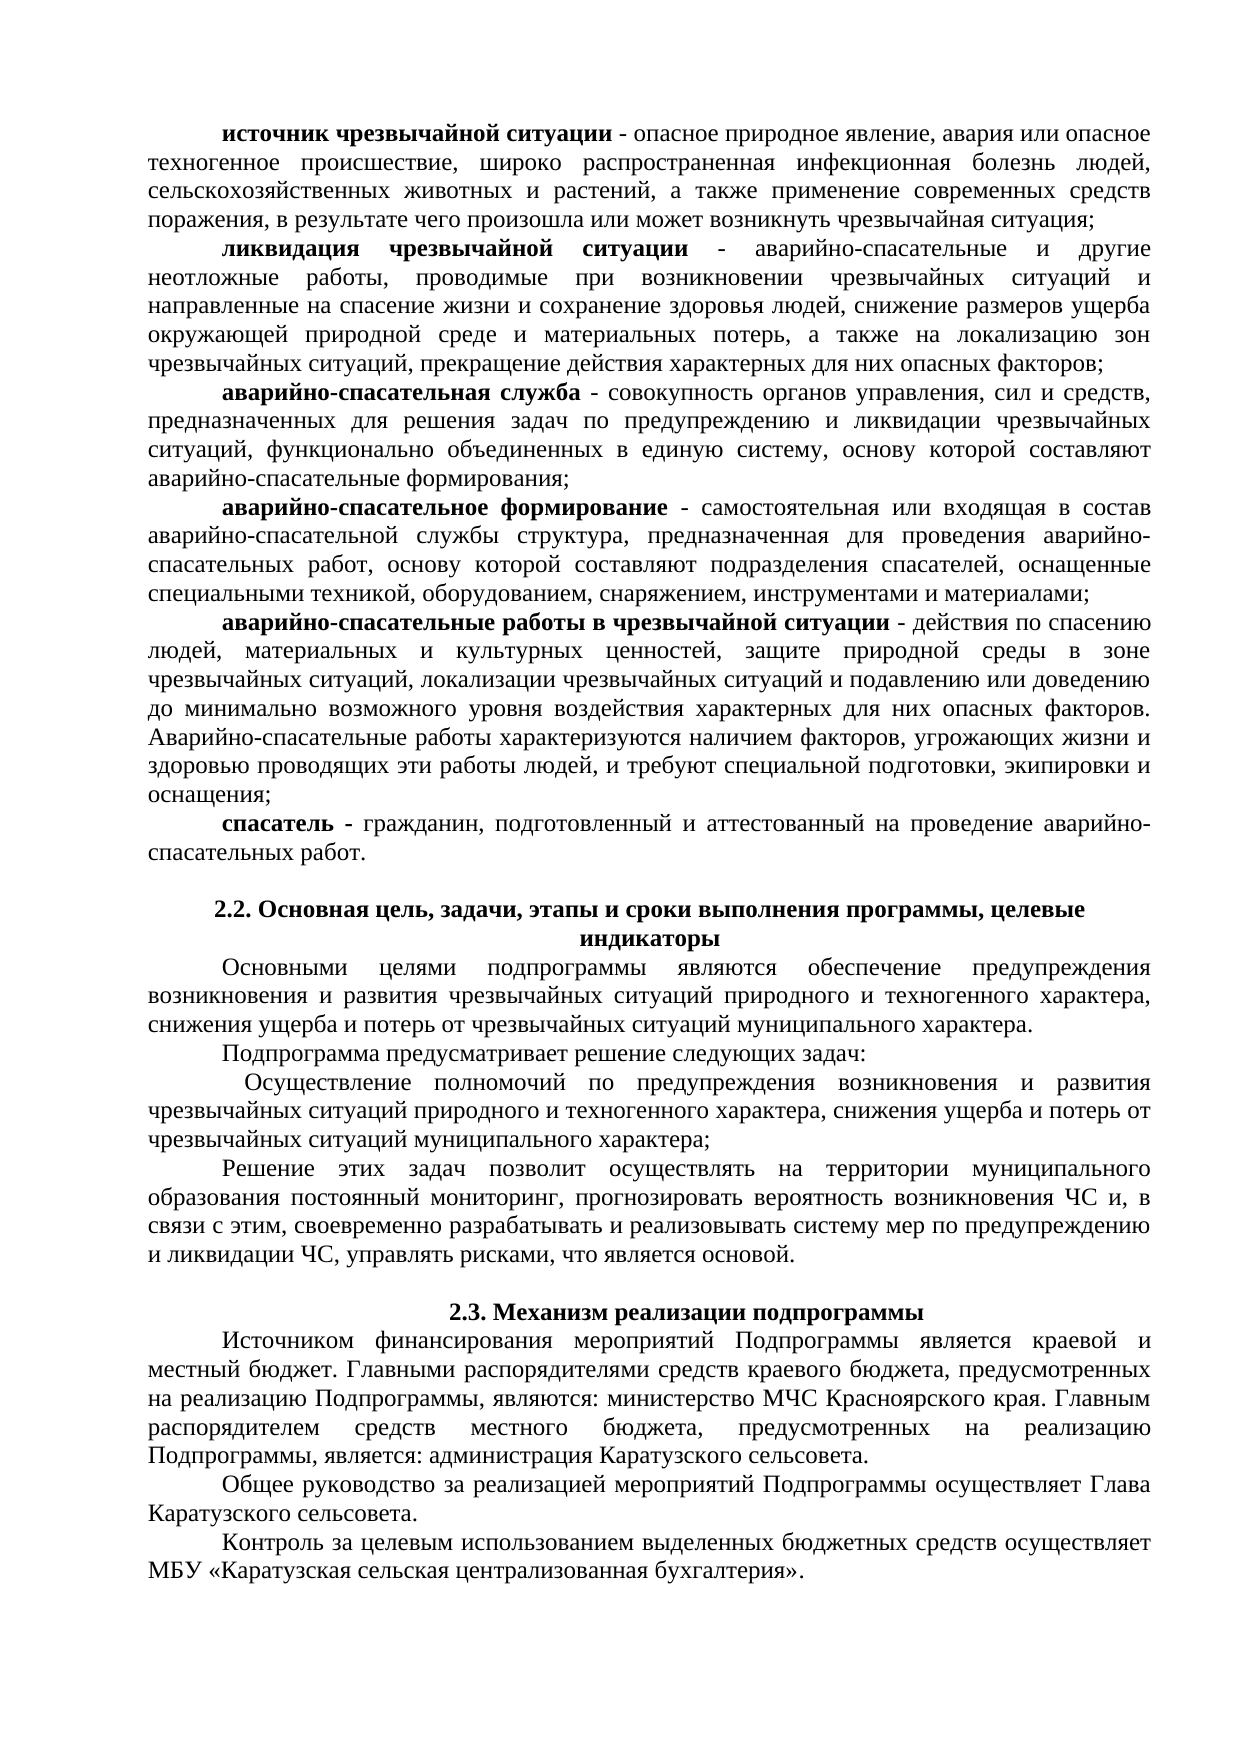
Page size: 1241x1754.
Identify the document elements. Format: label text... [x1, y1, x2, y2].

text спасатель - гражданин, подготовленный и аттестованный на проведение аварийно-спасательных работ. [148, 808, 1152, 866]
text ликвидация чрезвычайной ситуации - аварийно-спасательные и другие неотложные работы, проводимые при возникновении чрезвычайных ситуаций и направленные на спасение жизни и сохранение здоровья людей, снижение размеров ущерба окружающей природной среде и материальных потерь, а также на локализацию зон чрезвычайных ситуаций, прекращение действия характерных для них опасных факторов; [148, 233, 1152, 377]
text источник чрезвычайной ситуации - опасное природное явление, авария или опасное техногенное происшествие, широко распространенная инфекционная болезнь людей, сельскохозяйственных животных и растений, а также применение современных средств поражения, в результате чего произошла или может возникнуть чрезвычайная ситуация; [148, 118, 1152, 233]
text Основными целями подпрограммы являются обеспечение предупреждения возникновения и развития чрезвычайных ситуаций природного и техногенного характера, снижения ущерба и потерь от чрезвычайных ситуаций муниципального характера. [148, 952, 1152, 1038]
text Решение этих задач позволит осуществлять на территории муниципального образования постоянный мониторинг, прогнозировать вероятность возникновения ЧС и, в связи с этим, своевременно разрабатывать и реализовывать систему мер по предупреждению и ликвидации ЧС, управлять рисками, что является основой. [148, 1153, 1152, 1268]
text аварийно-спасательные работы в чрезвычайной ситуации - действия по спасению людей, материальных и культурных ценностей, защите природной среды в зоне чрезвычайных ситуаций, локализации чрезвычайных ситуаций и подавлению или доведению до минимально возможного уровня воздействия характерных для них опасных факторов. Аварийно-спасательные работы характеризуются наличием факторов, угрожающих жизни и здоровью проводящих эти работы людей, и требуют специальной подготовки, экипировки и оснащения; [148, 607, 1152, 808]
text ­ Осуществление полномочий по предупреждения возникновения и развития чрезвычайных ситуаций природного и техногенного характера, снижения ущерба и потерь от чрезвычайных ситуаций муниципального характера; [148, 1067, 1152, 1153]
text аварийно-спасательная служба - совокупность органов управления, сил и средств, предназначенных для решения задач по предупреждению и ликвидации чрезвычайных ситуаций, функционально объединенных в единую систему, основу которой составляют аварийно-спасательные формирования; [148, 377, 1152, 492]
text Подпрограмма предусматривает решение следующих задач: [148, 1038, 1152, 1067]
text Источником финансирования мероприятий Подпрограммы является краевой и местный бюджет. Главными распорядителями средств краевого бюджета, предусмотренных на реализацию Подпрограммы, являются: министерство МЧС Красноярского края. Главным распорядителем средств местного бюджета, предусмотренных на реализацию Подпрограммы, является: администрация Каратузского сельсовета. [148, 1326, 1152, 1469]
text Контроль за целевым использованием выделенных бюджетных средств осуществляет МБУ «Каратузская сельская централизованная бухгалтерия». [148, 1527, 1152, 1584]
text аварийно-спасательное формирование - самостоятельная или входящая в состав аварийно-спасательной службы структура, предназначенная для проведения аварийно-спасательных работ, основу которой составляют подразделения спасателей, оснащенные специальными техникой, оборудованием, снаряжением, инструментами и материалами; [148, 492, 1152, 607]
text Общее руководство за реализацией мероприятий Подпрограммы осуществляет Глава Каратузского сельсовета. [148, 1469, 1152, 1527]
text 2.2. Основная цель, задачи, этапы и сроки выполнения программы, целевые индикаторы [148, 894, 1152, 952]
text 2.3. Механизм реализации подпрограммы [148, 1297, 1152, 1326]
